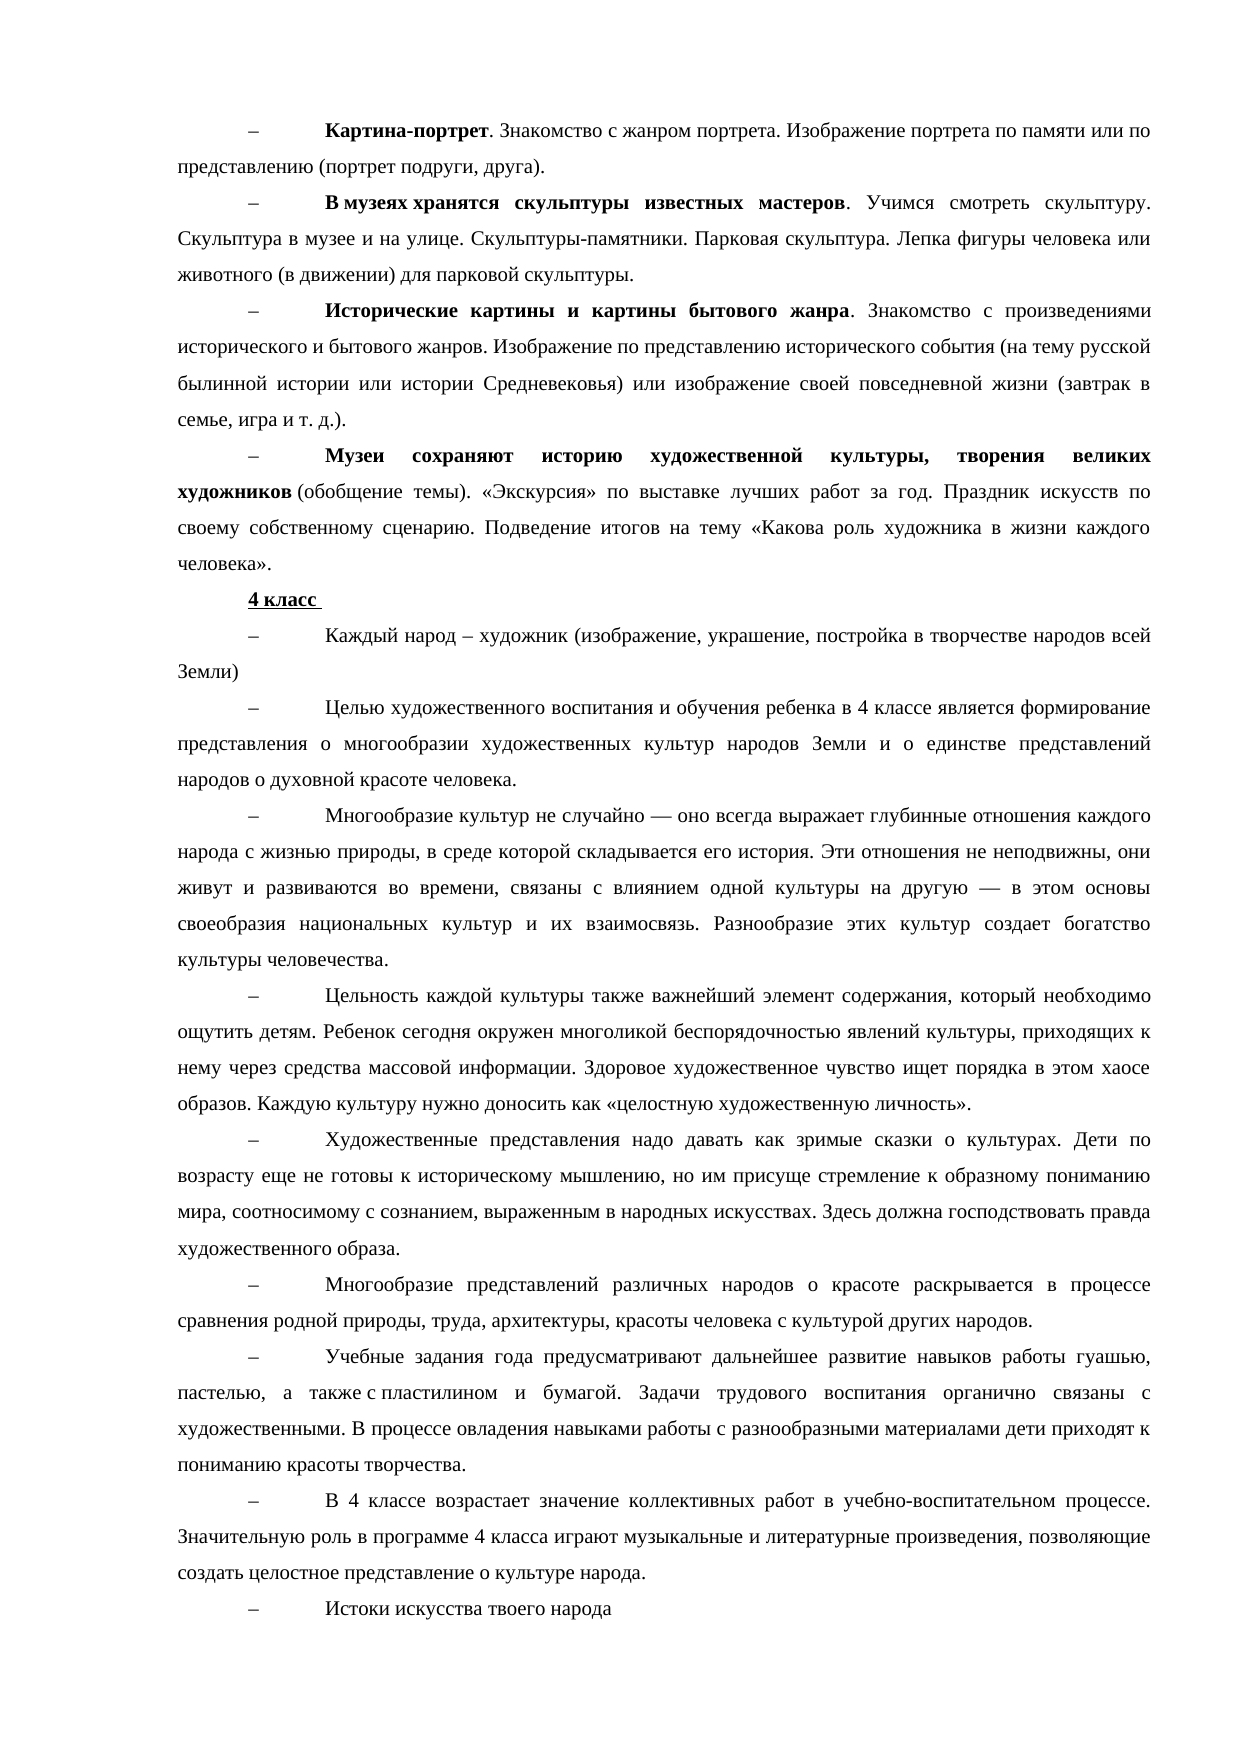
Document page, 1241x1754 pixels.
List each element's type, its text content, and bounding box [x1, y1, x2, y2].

text В музеях хранятся скульптуры известных мастеров. Учимся смотреть скульптуру. Скульптура в музее и на улице. Скульптуры-памятники. Парковая скульптура. Лепка фигуры человека или животного (в движении) для парковой скульптуры. [177, 190, 1152, 286]
text Истоки искусства твоего народа [177, 1596, 1152, 1620]
text Целью художественного воспитания и обучения ребенка в 4 классе является формирование представления о многообразии художественных культур народов Земли и о единстве представлений народов о духовной красоте человека. [177, 695, 1152, 791]
text Музеи сохраняют историю художественной культуры, творения великих художников (обобщение темы). «Экскурсия» по выставке лучших работ за год. Праздник искусств по своему собственному сценарию. Подведение итогов на тему «Какова роль художника в жизни каждого человека». [177, 442, 1152, 575]
text Каждый народ – художник (изображение, украшение, постройка в творчестве народов всей Земли) [177, 623, 1152, 683]
text В 4 классе возрастает значение коллективных работ в учебно-воспитательном процессе. Значительную роль в программе 4 класса играют музыкальные и литературные произведения, позволяющие создать целостное представление о культуре народа. [177, 1488, 1152, 1584]
text Многообразие культур не случайно — оно всегда выражает глубинные отношения каждого народа с жизнью природы, в среде которой складывается его история. Эти отношения не неподвижны, они живут и развиваются во времени, связаны с влиянием одной культуры на другую — в этом основы своеобразия национальных культур и их взаимосвязь. Разнообразие этих культур создает богатство культуры человечества. [177, 803, 1152, 971]
text Учебные задания года предусматривают дальнейшее развитие навыков работы гуашью, пастелью, а также с пластилином и бумагой. Задачи трудового воспитания органично связаны с художественными. В процессе овладения навыками работы с разнообразными материалами дети приходят к пониманию красоты творчества. [177, 1343, 1152, 1476]
text Художественные представления надо давать как зримые сказки о культурах. Дети по возрасту еще не готовы к историческому мышлению, но им присуще стремление к образному пониманию мира, соотносимому с сознанием, выраженным в народных искусствах. Здесь должна господствовать правда художественного образа. [177, 1127, 1152, 1259]
text Исторические картины и картины бытового жанра. Знакомство с произведениями исторического и бытового жанров. Изображение по представлению исторического события (на тему русской былинной истории или истории Средневековья) или изображение своей повседневной жизни (завтрак в семье, игра и т. д.). [177, 298, 1152, 431]
text Цельность каждой культуры также важнейший элемент содержания, который необходимо ощутить детям. Ребенок сегодня окружен многоликой беспорядочностью явлений культуры, приходящих к нему через средства массовой информации. Здоровое художественное чувство ищет порядка в этом хаосе образов. Каждую культуру нужно доносить как «целостную художественную личность». [177, 983, 1152, 1115]
list 4 класс [248, 587, 1152, 611]
text Многообразие представлений различных народов о красоте раскрывается в процессе сравнения родной природы, труда, архитектуры, красоты человека с культурой других народов. [177, 1271, 1152, 1332]
text Картина-портрет. Знакомство с жанром портрета. Изображение портрета по памяти или по представлению (портрет подруги, друга). [177, 118, 1152, 178]
